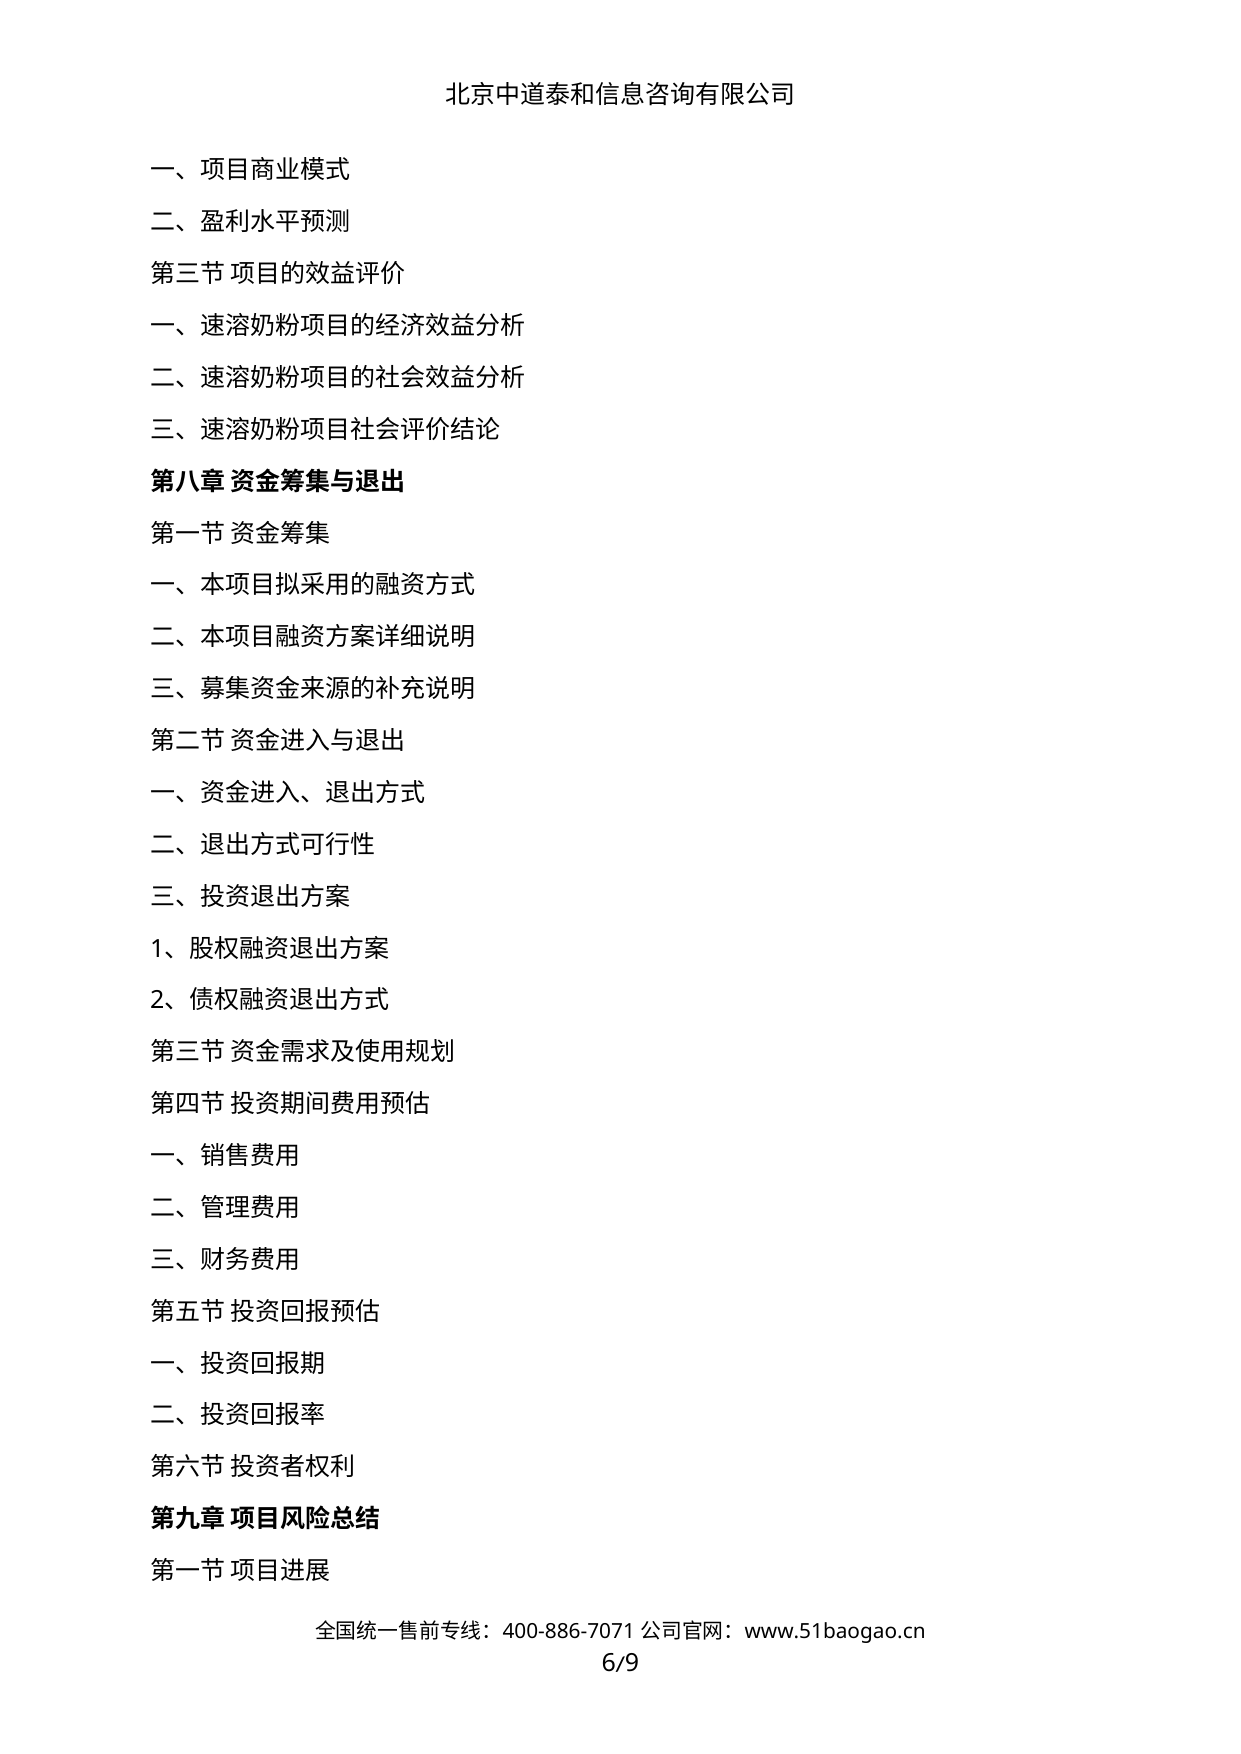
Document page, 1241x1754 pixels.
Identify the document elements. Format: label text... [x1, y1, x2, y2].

text 第一节 项目进展 [150, 1551, 1090, 1587]
text 一、速溶奶粉项目的经济效益分析 [150, 306, 1090, 342]
text 一、投资回报期 [150, 1343, 1090, 1379]
text 第一节 资金筹集 [150, 513, 1090, 549]
text 一、销售费用 [150, 1136, 1090, 1172]
text 第六节 投资者权利 [150, 1447, 1090, 1483]
text 二、本项目融资方案详细说明 [150, 617, 1090, 653]
text 三、投资退出方案 [150, 876, 1090, 912]
text 二、投资回报率 [150, 1395, 1090, 1431]
text 二、管理费用 [150, 1187, 1090, 1224]
text 一、项目商业模式 [150, 150, 1090, 186]
text 二、速溶奶粉项目的社会效益分析 [150, 357, 1090, 394]
text 第八章 资金筹集与退出 [150, 461, 1090, 497]
text 一、本项目拟采用的融资方式 [150, 565, 1090, 601]
text 第九章 项目风险总结 [150, 1499, 1090, 1535]
text 三、募集资金来源的补充说明 [150, 669, 1090, 705]
text 二、退出方式可行性 [150, 824, 1090, 861]
text 第三节 项目的效益评价 [150, 254, 1090, 290]
text 第四节 投资期间费用预估 [150, 1084, 1090, 1120]
text 三、速溶奶粉项目社会评价结论 [150, 409, 1090, 446]
text 一、资金进入、退出方式 [150, 772, 1090, 809]
text 第三节 资金需求及使用规划 [150, 1032, 1090, 1068]
text 1、股权融资退出方案 [150, 928, 1090, 964]
text 第二节 资金进入与退出 [150, 721, 1090, 757]
text 二、盈利水平预测 [150, 202, 1090, 238]
text 2、债权融资退出方式 [150, 980, 1090, 1016]
text 三、财务费用 [150, 1239, 1090, 1276]
text 第五节 投资回报预估 [150, 1291, 1090, 1327]
